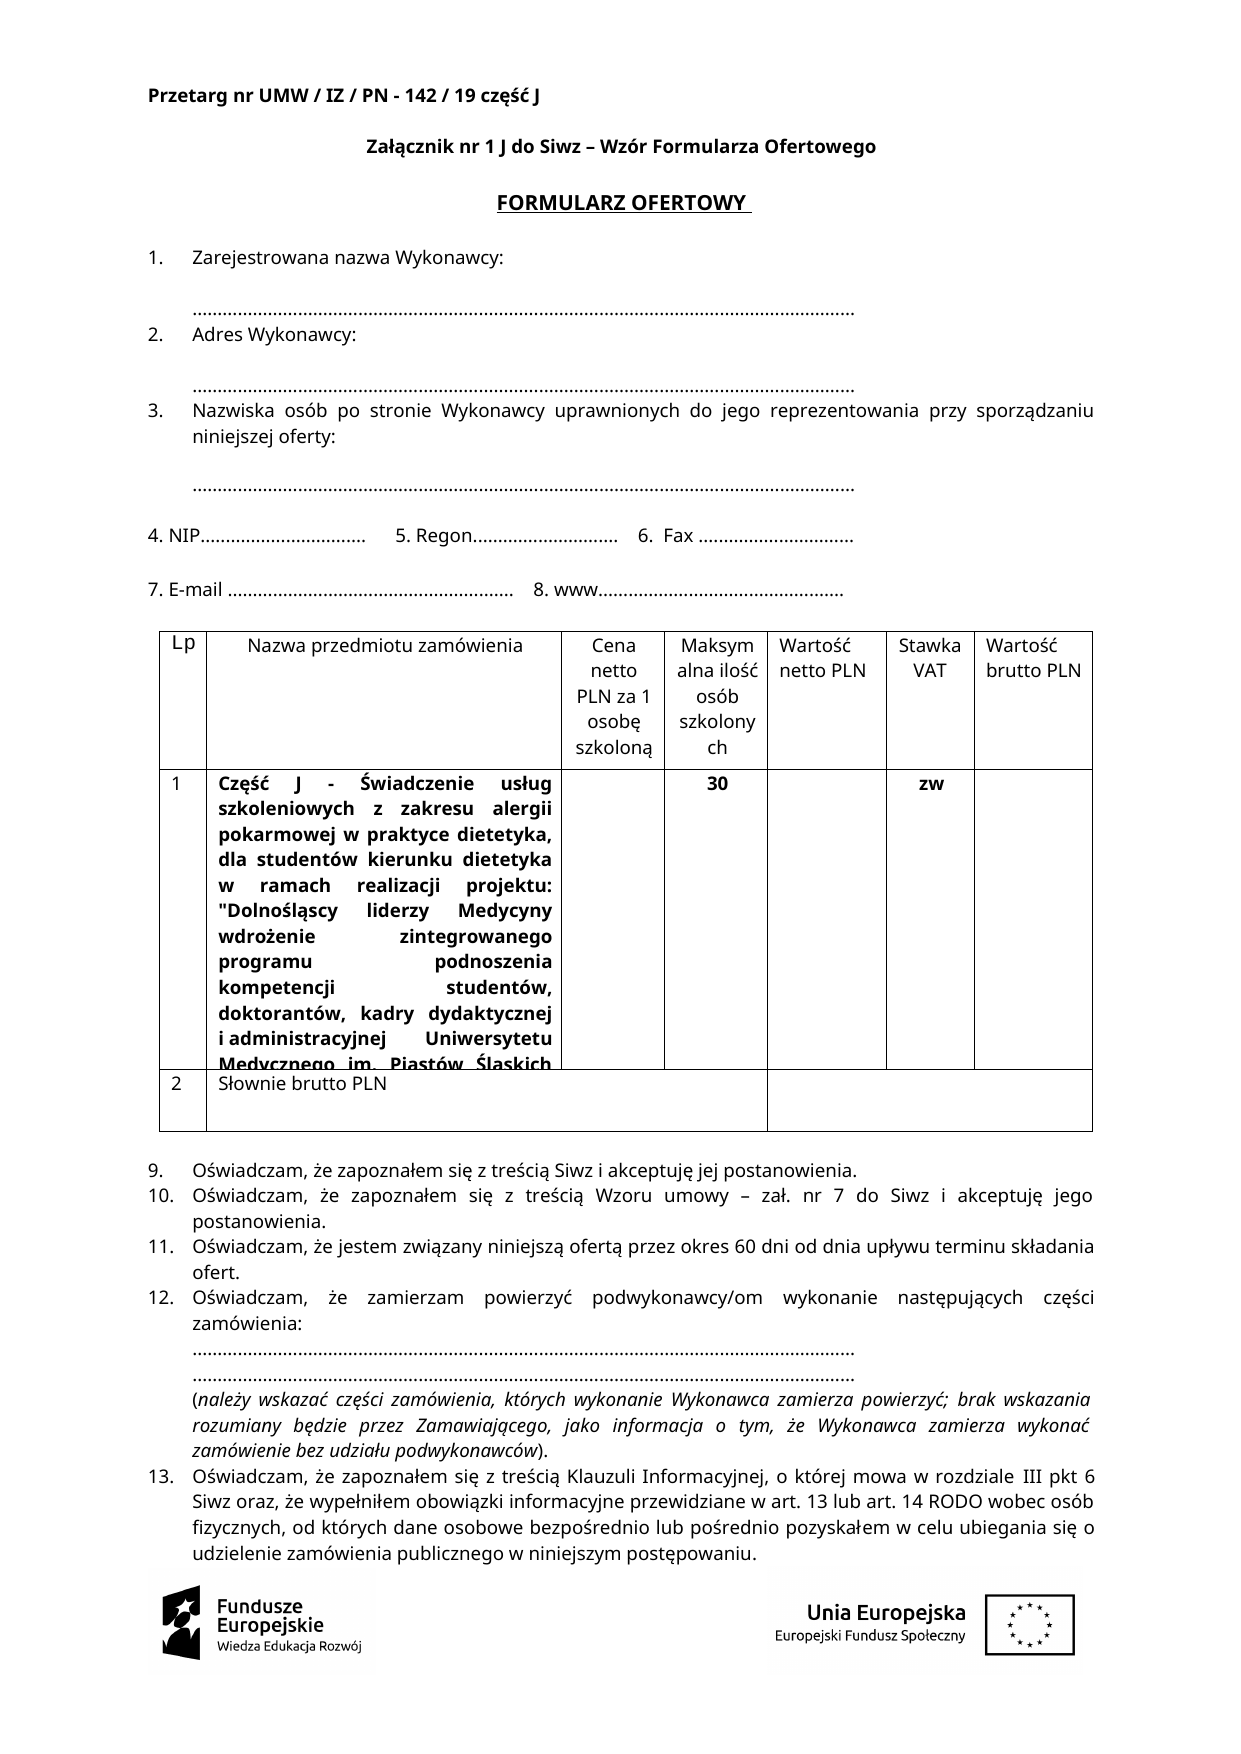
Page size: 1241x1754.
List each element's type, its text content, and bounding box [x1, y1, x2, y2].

table_header Maksymalna ilość osób szkolonych [665, 632, 767, 769]
table_cell zw [887, 770, 974, 1069]
text .................................................................................................................................... [192, 1361, 1095, 1387]
list Adres Wykonawcy: [148, 321, 1095, 347]
text Załącznik nr 1 J do Siwz – Wzór Formularza Ofertowego [148, 134, 1095, 159]
table_header Cena netto PLN za 1 osobę szkoloną [562, 632, 664, 769]
list Zarejestrowana nazwa Wykonawcy: [148, 244, 1095, 270]
picture [767, 1566, 1084, 1675]
text Przetarg nr UMW / IZ / PN - 142 / 19 część J [148, 83, 1095, 108]
picture [147, 1568, 376, 1675]
text 7. E-mail ......................................................... 8. www................................................. [148, 577, 1095, 602]
text 4. NIP................................. 5. Regon............................. 6. Fax ............................... [148, 522, 1095, 577]
table_cell [975, 770, 1092, 1069]
table_cell 30 [665, 770, 767, 1069]
list Oświadczam, że zapoznałem się z treścią Klauzuli Informacyjnej, o której mowa w rozdziale III pkt 6 Siwz oraz, że wypełniłem obowiązki informacyjne przewidziane w art. 13 lub art. 14 RODO wobec osób fizycznych, od których dane osobowe bezpośrednio lub pośrednio pozyskałem w celu ubiegania się o udzielenie zamówienia publicznego w niniejszym postępowaniu. [148, 1463, 1095, 1565]
table_header Nazwa przedmiotu zamówienia [207, 632, 561, 769]
text FORMULARZ OFERTOWY [148, 188, 1095, 216]
text .................................................................................................................................... [192, 372, 1095, 398]
table_cell 1 [160, 770, 206, 1069]
table_cell [768, 770, 886, 1069]
text .................................................................................................................................... [192, 1336, 1095, 1361]
table_cell [768, 1070, 1092, 1131]
table_cell 2 [160, 1070, 206, 1131]
table_header Wartość brutto PLN [975, 632, 1092, 769]
table_cell [562, 770, 664, 1069]
table_cell Słownie brutto PLN [207, 1070, 767, 1131]
table_header Lp [160, 632, 206, 769]
list Oświadczam, że zamierzam powierzyć podwykonawcy/om wykonanie następujących części zamówienia: [148, 1285, 1095, 1336]
table_header Stawka VAT [887, 632, 974, 769]
table_cell Część J - Świadczenie usług szkoleniowych z zakresu alergii pokarmowej w praktyce dietetyka, dla studentów kierunku dietetyka w ramach realizacji projektu: "Dolnośląscy liderzy Medycyny wdrożenie zintegrowanego programu podnoszenia kompetencji studentów, doktorantów, kadry dydaktycznej i administracyjnej Uniwersytetu Medycznego im. Piastów Śląskich we Wrocławiu". [207, 770, 561, 1069]
list Oświadczam, że zapoznałem się z treścią Wzoru umowy – zał. nr 7 do Siwz i akceptuję jego postanowienia. [148, 1183, 1095, 1234]
list Nazwiska osób po stronie Wykonawcy uprawnionych do jego reprezentowania przy sporządzaniu niniejszej oferty: [148, 398, 1095, 449]
text .................................................................................................................................... [192, 471, 1095, 497]
list Oświadczam, że zapoznałem się z treścią Siwz i akceptuję jej postanowienia. [148, 1157, 1095, 1183]
list Oświadczam, że jestem związany niniejszą ofertą przez okres 60 dni od dnia upływu terminu składania ofert. [148, 1234, 1095, 1285]
table_header Wartość netto PLN [768, 632, 886, 769]
text (należy wskazać części zamówienia, których wykonanie Wykonawca zamierza powierzyć; brak wskazania rozumiany będzie przez Zamawiającego, jako informacja o tym, że Wykonawca zamierza wykonać zamówienie bez udziału podwykonawców). [192, 1387, 1093, 1463]
text .................................................................................................................................... [192, 296, 1095, 321]
